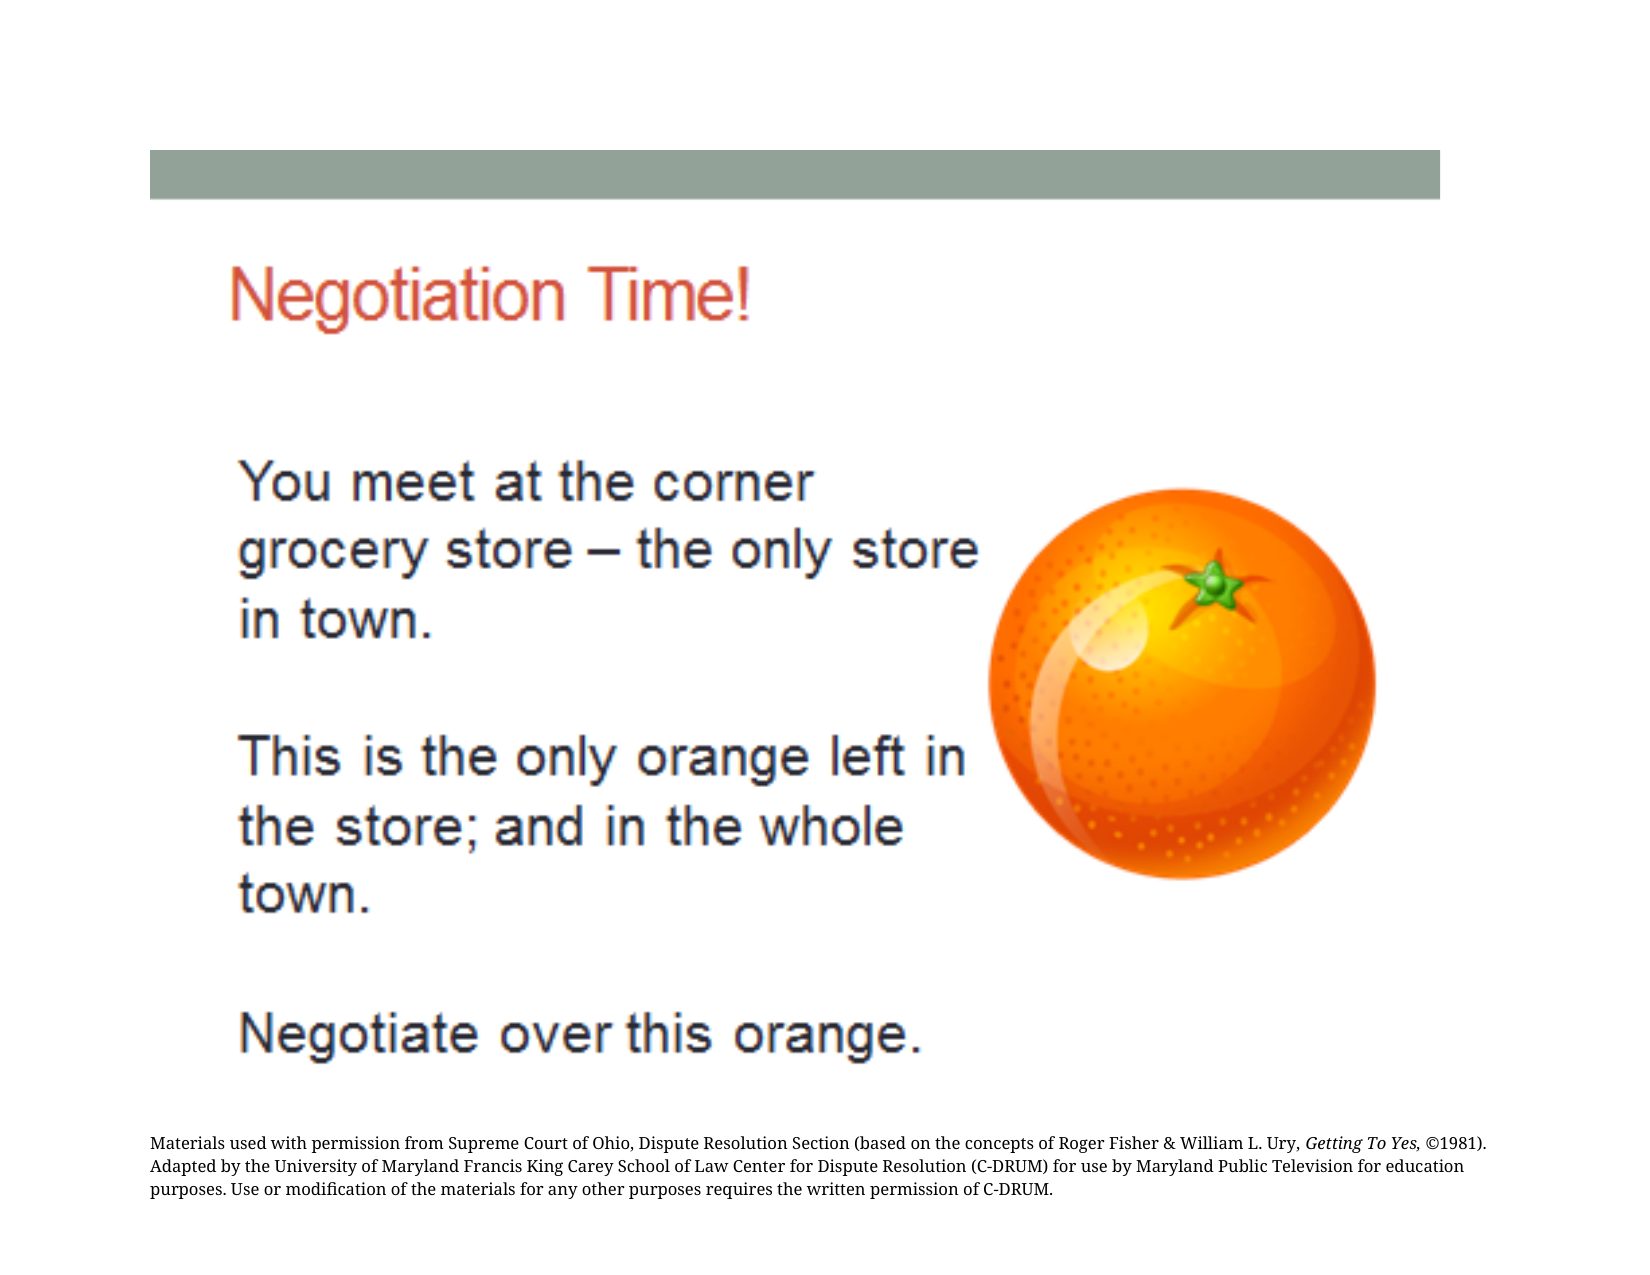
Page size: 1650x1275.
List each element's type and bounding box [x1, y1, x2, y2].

picture [150, 150, 1441, 1118]
